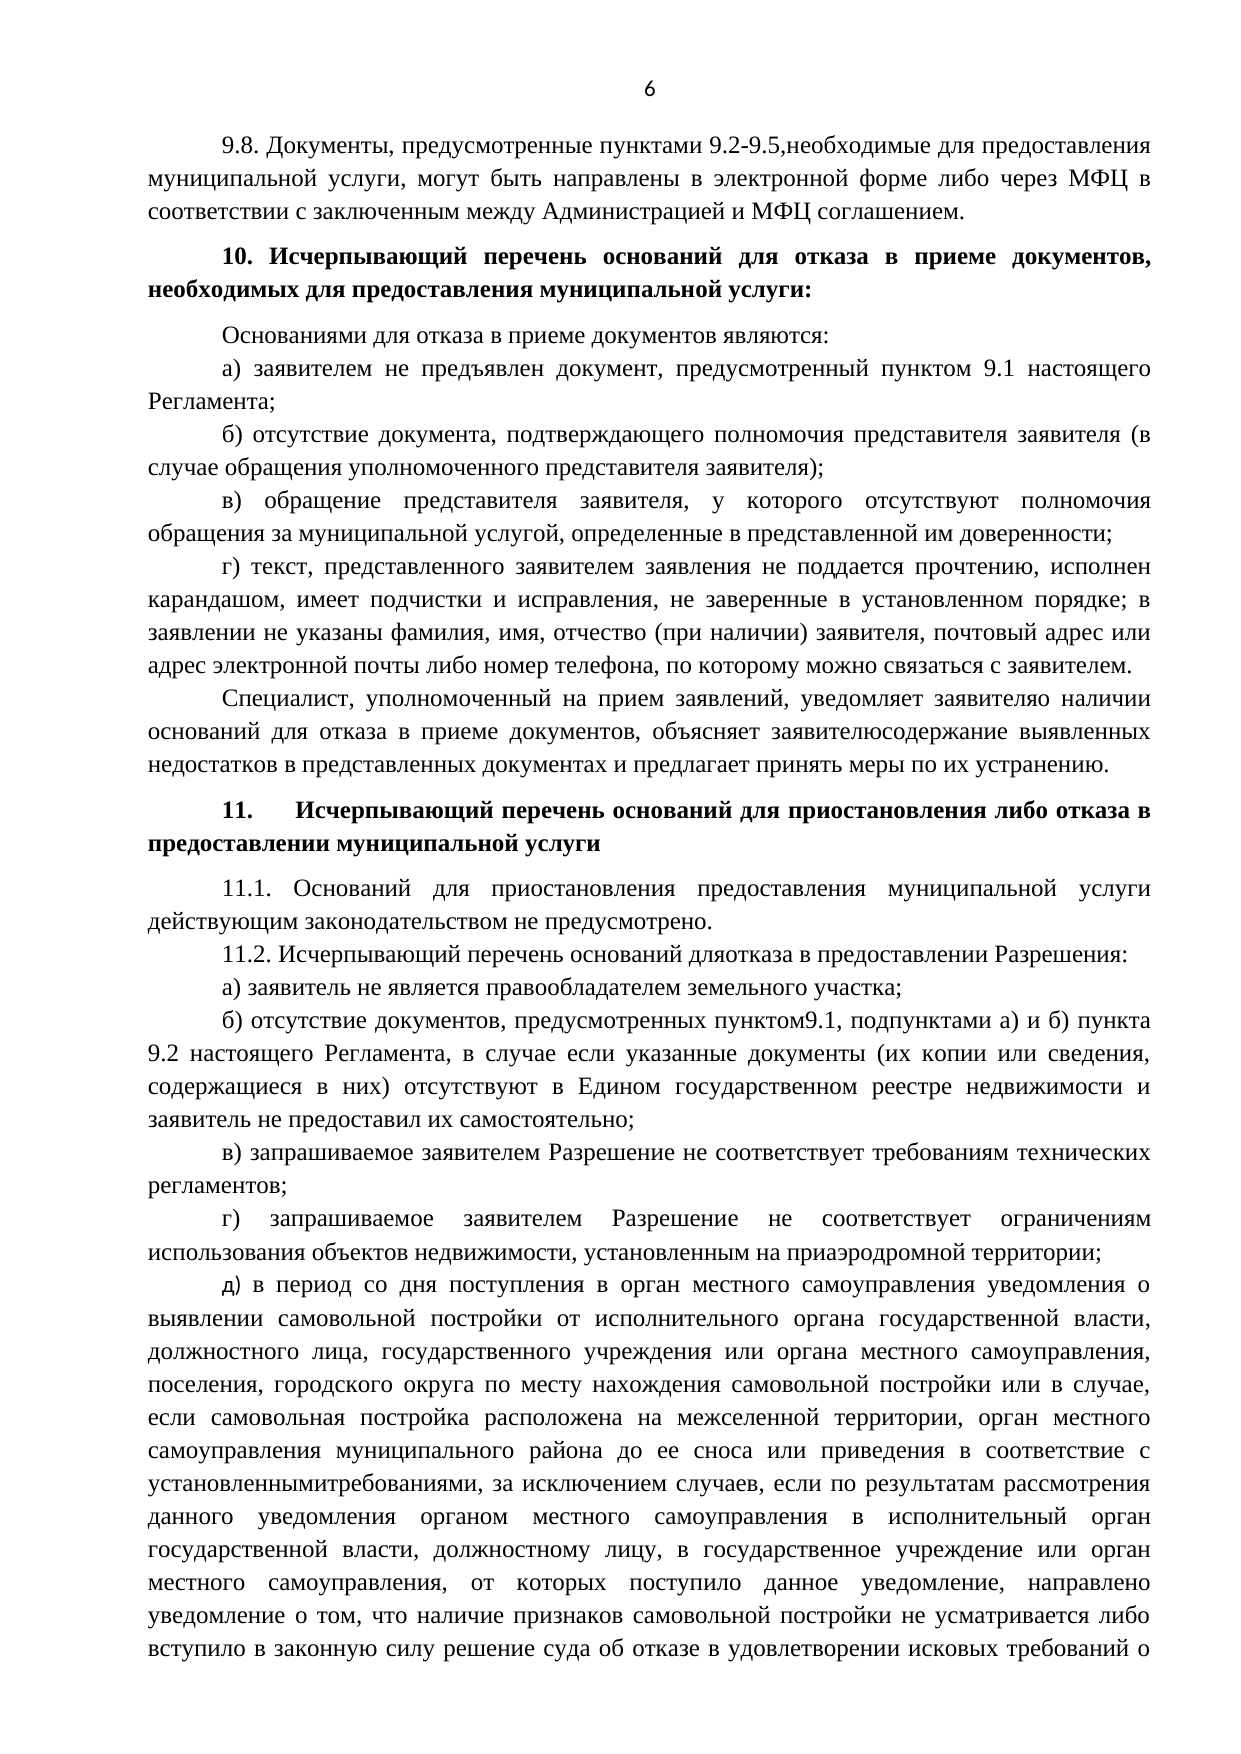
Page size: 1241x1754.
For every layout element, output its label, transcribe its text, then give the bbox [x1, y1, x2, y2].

text в) обращение представителя заявителя, у которого отсутствуют полномочия обращения за муниципальной услугой, определенные в представленной им доверенности; [148, 485, 1152, 547]
text г) текст, представленного заявителем заявления не поддается прочтению, исполнен карандашом, имеет подчистки и исправления, не заверенные в установленном порядке; в заявлении не указаны фамилия, имя, отчество (при наличии) заявителя, почтовый адрес или адрес электронной почты либо номер телефона, по которому можно связаться с заявителем. [148, 551, 1152, 679]
text г) запрашиваемое заявителем Разрешение не соответствует ограничениям использования объектов недвижимости, установленным на приаэродромной территории; [148, 1203, 1152, 1265]
text Специалист, уполномоченный на прием заявлений, уведомляет заявителяо наличии оснований для отказа в приеме документов, объясняет заявителюсодержание выявленных недостатков в представленных документах и предлагает принять меры по их устранению. [148, 683, 1152, 778]
text б) отсутствие документов, предусмотренных пунктом9.1, подпунктами а) и б) пункта 9.2 настоящего Регламента, в случае если указанные документы (их копии или сведения, содержащиеся в них) отсутствуют в Едином государственном реестре недвижимости и заявитель не предоставил их самостоятельно; [148, 1005, 1152, 1133]
list Исчерпывающий перечень оснований для приостановления либо отказа в предоставлении муниципальной услуги [148, 795, 1152, 857]
text 9.8. Документы, предусмотренные пунктами 9.2-9.5,необходимые для предоставления муниципальной услуги, могут быть направлены в электронной форме либо через МФЦ в соответствии с заключенным между Администрацией и МФЦ соглашением. [148, 130, 1152, 225]
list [148, 1269, 1152, 1662]
list 11.1. Оснований для приостановления предоставления муниципальной услуги действующим законодательством не предусмотрено. [148, 873, 1152, 935]
text в) запрашиваемое заявителем Разрешение не соответствует требованиям технических регламентов; [148, 1137, 1152, 1199]
text а) заявителем не предъявлен документ, предусмотренный пунктом 9.1 настоящего Регламента; [148, 353, 1152, 415]
text Основаниями для отказа в приеме документов являются: [148, 320, 1152, 349]
text 10. Исчерпывающий перечень оснований для отказа в приеме документов, необходимых для предоставления муниципальной услуги: [148, 241, 1152, 303]
list 11.2. Исчерпывающий перечень оснований дляотказа в предоставлении Разрешения: [148, 939, 1152, 968]
text а) заявитель не является правообладателем земельного участка; [148, 972, 1152, 1001]
text б) отсутствие документа, подтверждающего полномочия представителя заявителя (в случае обращения уполномоченного представителя заявителя); [148, 419, 1152, 481]
